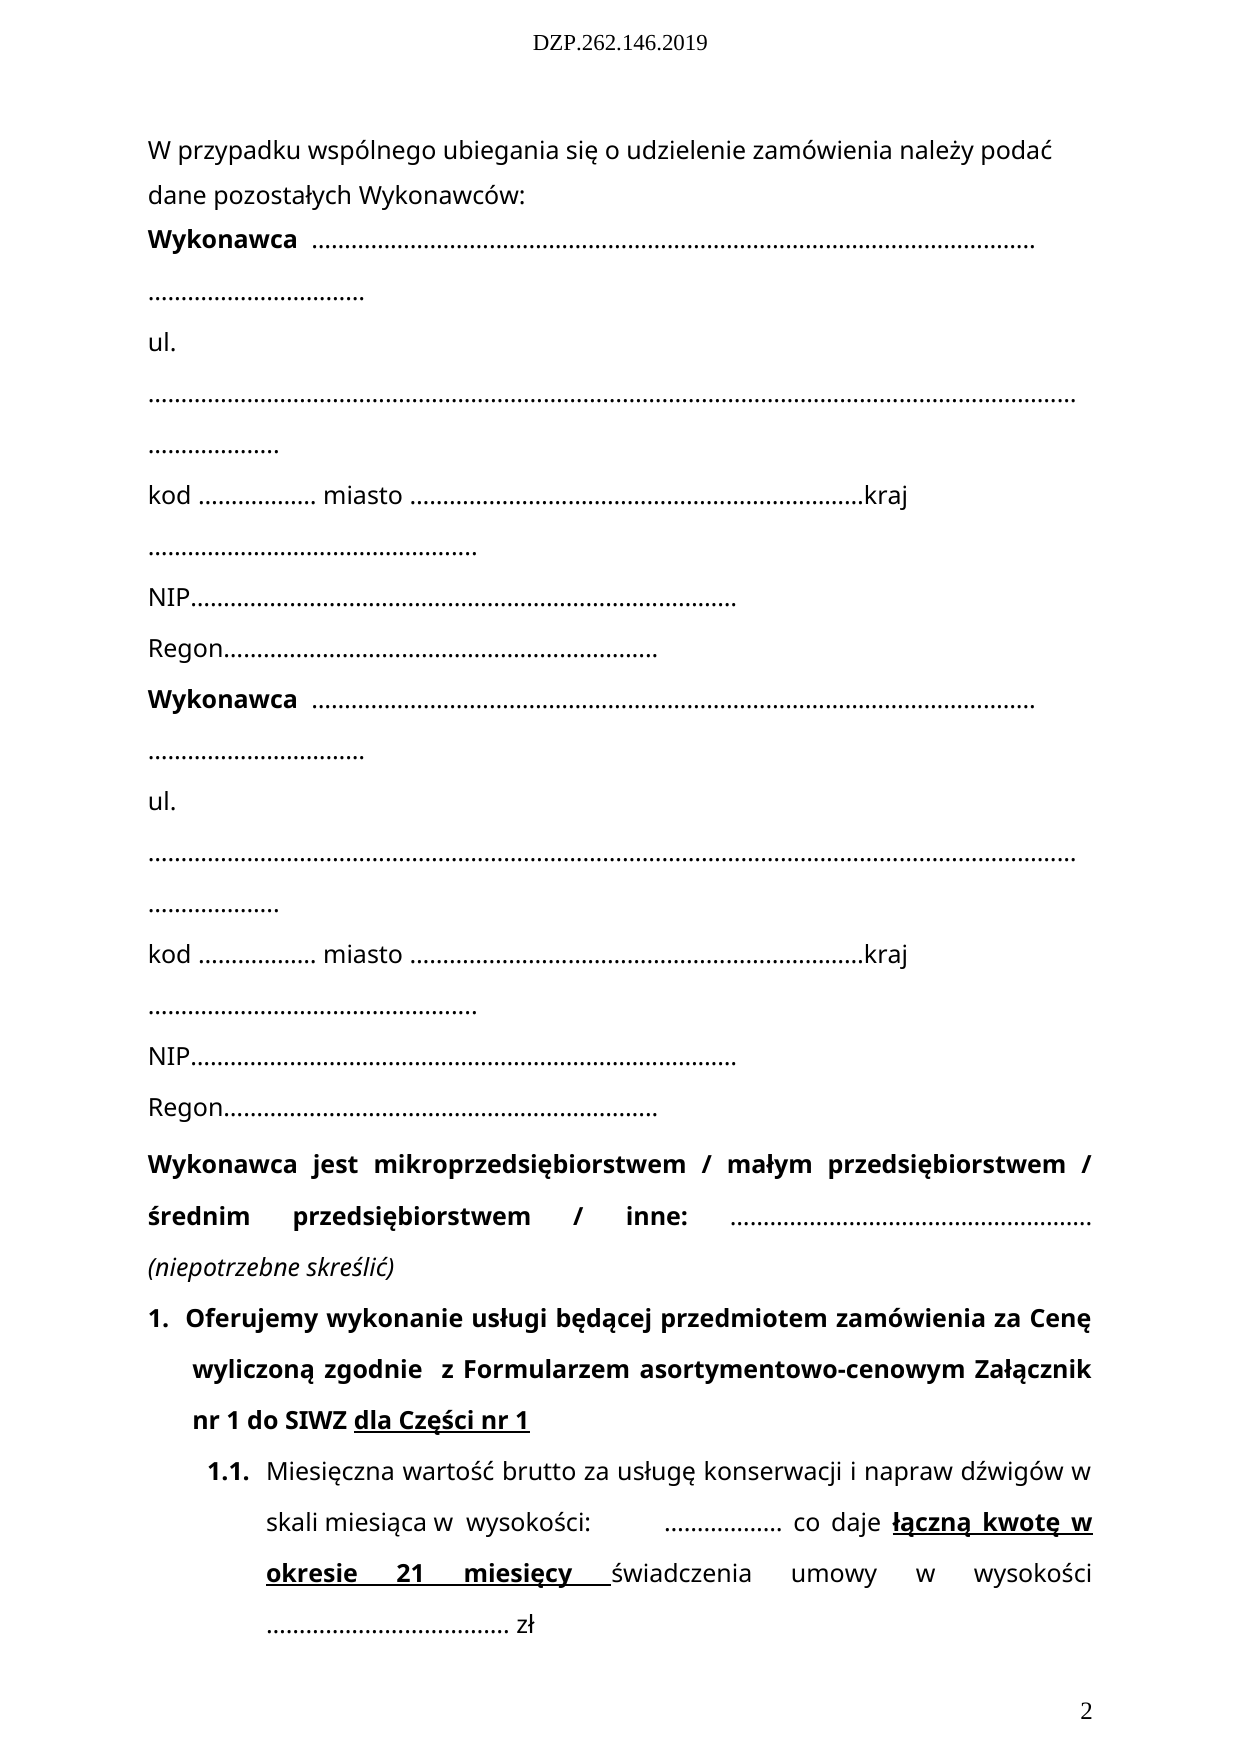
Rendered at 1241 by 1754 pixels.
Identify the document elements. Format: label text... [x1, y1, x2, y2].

list Miesięczna wartość brutto za usługę konserwacji i napraw dźwigów w skali miesiąca w wysokości: ……………… co daje łączną kwotę w okresie 21 miesięcy świadczenia umowy w wysokości ………………………………. zł [207, 1453, 1092, 1641]
text Wykonawca jest mikroprzedsiębiorstwem / małym przedsiębiorstwem / średnim przedsiębiorstwem / inne: ………………………………………………. (niepotrzebne skreślić) [148, 1147, 1092, 1283]
text Wykonawca ………………………………………………………………………………………………..…………………………… [148, 222, 1092, 307]
list Oferujemy wykonanie usługi będącej przedmiotem zamówienia za Cenę wyliczoną zgodnie z Formularzem asortymentowo-cenowym Załącznik nr 1 do SIWZ dla Części nr 1 [148, 1300, 1092, 1436]
text ul. …………………………………………………………………………………………………………………………………………….. [148, 324, 1092, 460]
text ul. …………………………………………………………………………………………………………………………………………….. [148, 783, 1092, 920]
text NIP……………………………………………………………..…………Regon………………………………………………………... [148, 1039, 1092, 1124]
text kod ……………… miasto ……………………………………………………………kraj ……………………….……………….... [148, 937, 1092, 1022]
text W przypadku wspólnego ubiegania się o udzielenie zamówienia należy podać dane pozostałych Wykonawców: [148, 133, 1092, 212]
text kod ……………… miasto ……………………………………………………………kraj ……………………….……………….... [148, 477, 1092, 562]
text NIP……………………………………………………………..…………Regon………………………………………………………... [148, 579, 1092, 664]
text Wykonawca ………………………………………………………………………………………………..…………………………… [148, 681, 1092, 767]
